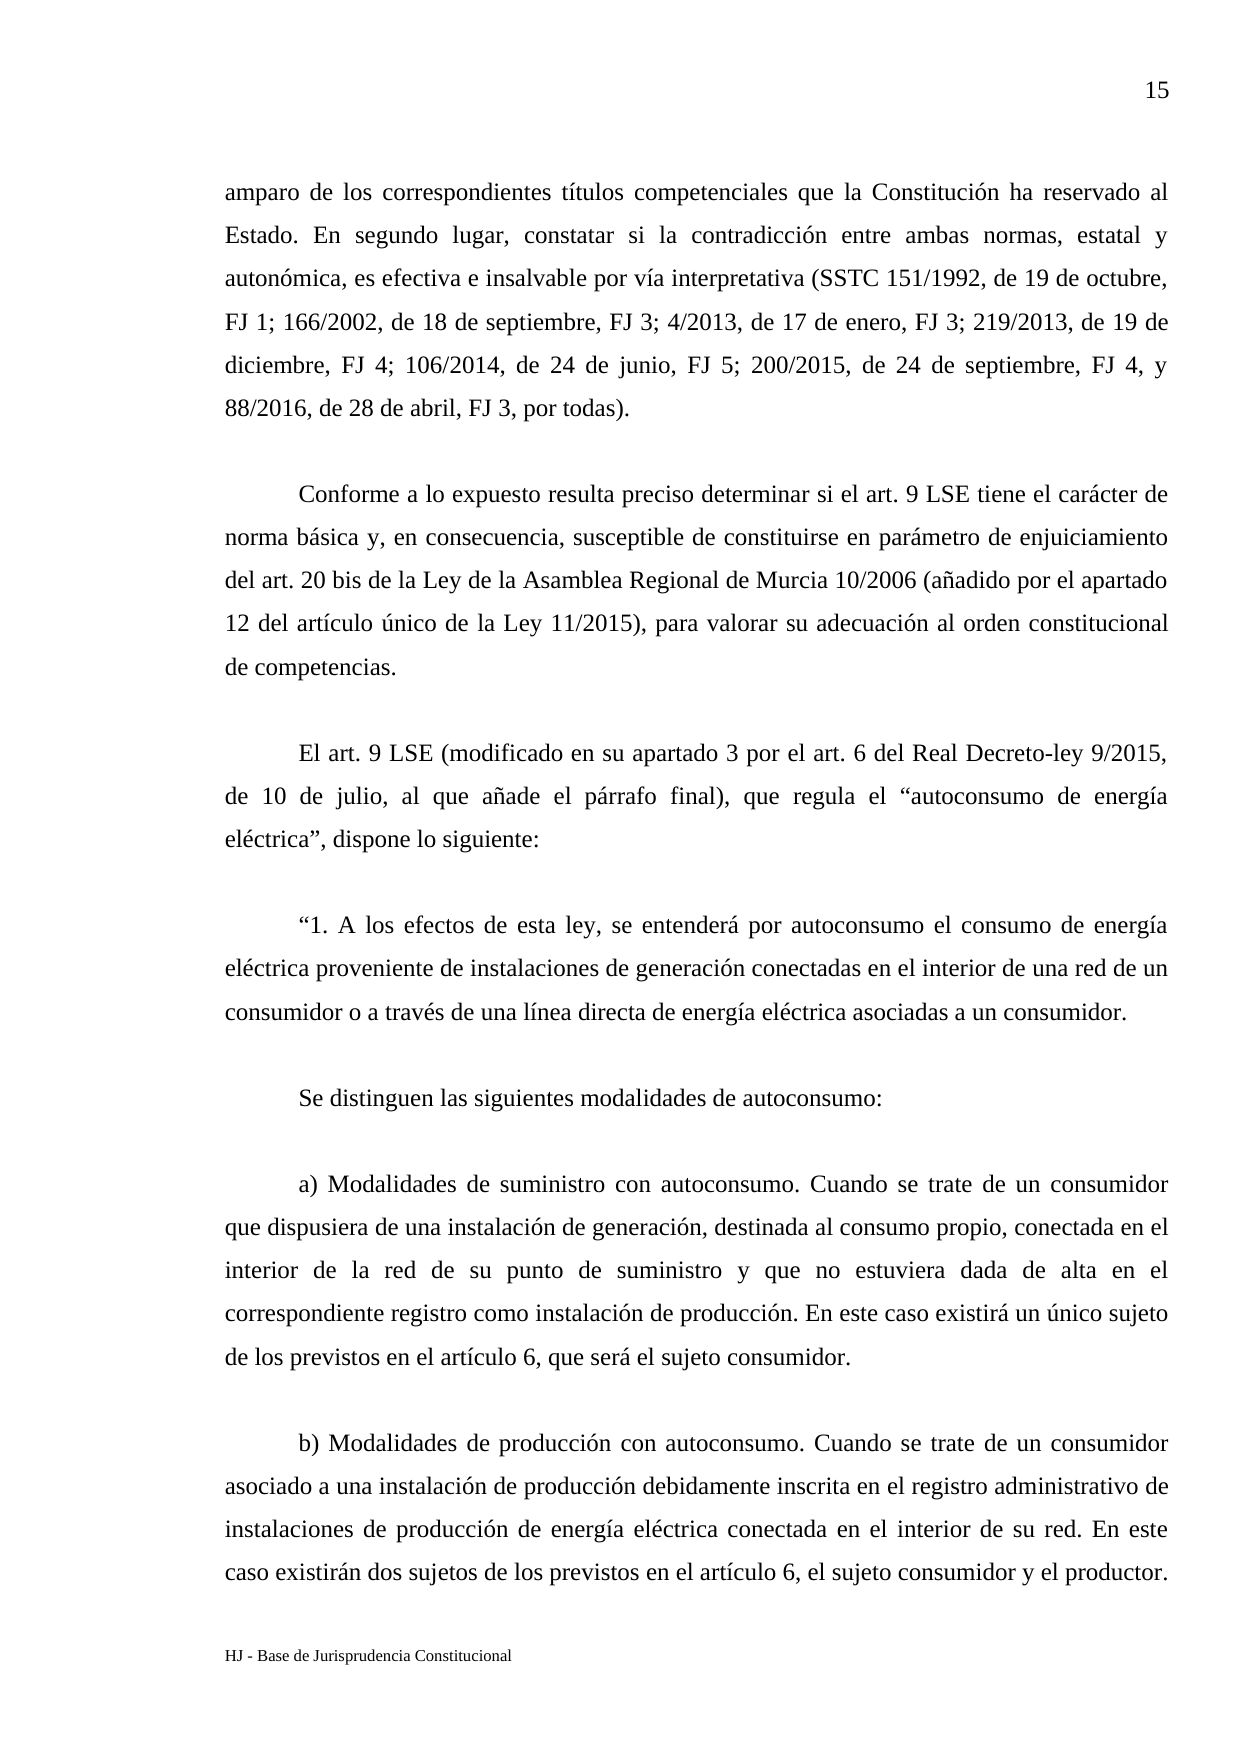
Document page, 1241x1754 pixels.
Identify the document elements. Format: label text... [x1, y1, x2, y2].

text b) Modalidades de producción con autoconsumo. Cuando se trate de un consumidor asociado a una instalación de producción debidamente inscrita en el registro administrativo de instalaciones de producción de energía eléctrica conectada en el interior de su red. En este caso existirán dos sujetos de los previstos en el artículo 6, el sujeto consumidor y el productor. [224, 1428, 1169, 1586]
text “1. A los efectos de esta ley, se entenderá por autoconsumo el consumo de energía eléctrica proveniente de instalaciones de generación conectadas en el interior de una red de un consumidor o a través de una línea directa de energía eléctrica asociadas a un consumidor. [224, 910, 1169, 1025]
text Se distinguen las siguientes modalidades de autoconsumo: [224, 1083, 1169, 1112]
text a) Modalidades de suministro con autoconsumo. Cuando se trate de un consumidor que dispusiera de una instalación de generación, destinada al consumo propio, conectada en el interior de la red de su punto de suministro y que no estuviera dada de alta en el correspondiente registro como instalación de producción. En este caso existirá un único sujeto de los previstos en el artículo 6, que será el sujeto consumidor. [224, 1169, 1169, 1370]
text El art. 9 LSE (modificado en su apartado 3 por el art. 6 del Real Decreto-ley 9/2015, de 10 de julio, al que añade el párrafo final), que regula el “autoconsumo de energía eléctrica”, dispone lo siguiente: [224, 738, 1169, 853]
text Conforme a lo expuesto resulta preciso determinar si el art. 9 LSE tiene el carácter de norma básica y, en consecuencia, susceptible de constituirse en parámetro de enjuiciamiento del art. 20 bis de la Ley de la Asamblea Regional de Murcia 10/2006 (añadido por el apartado 12 del artículo único de la Ley 11/2015), para valorar su adecuación al orden constitucional de competencias. [224, 479, 1169, 680]
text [224, 177, 1169, 422]
